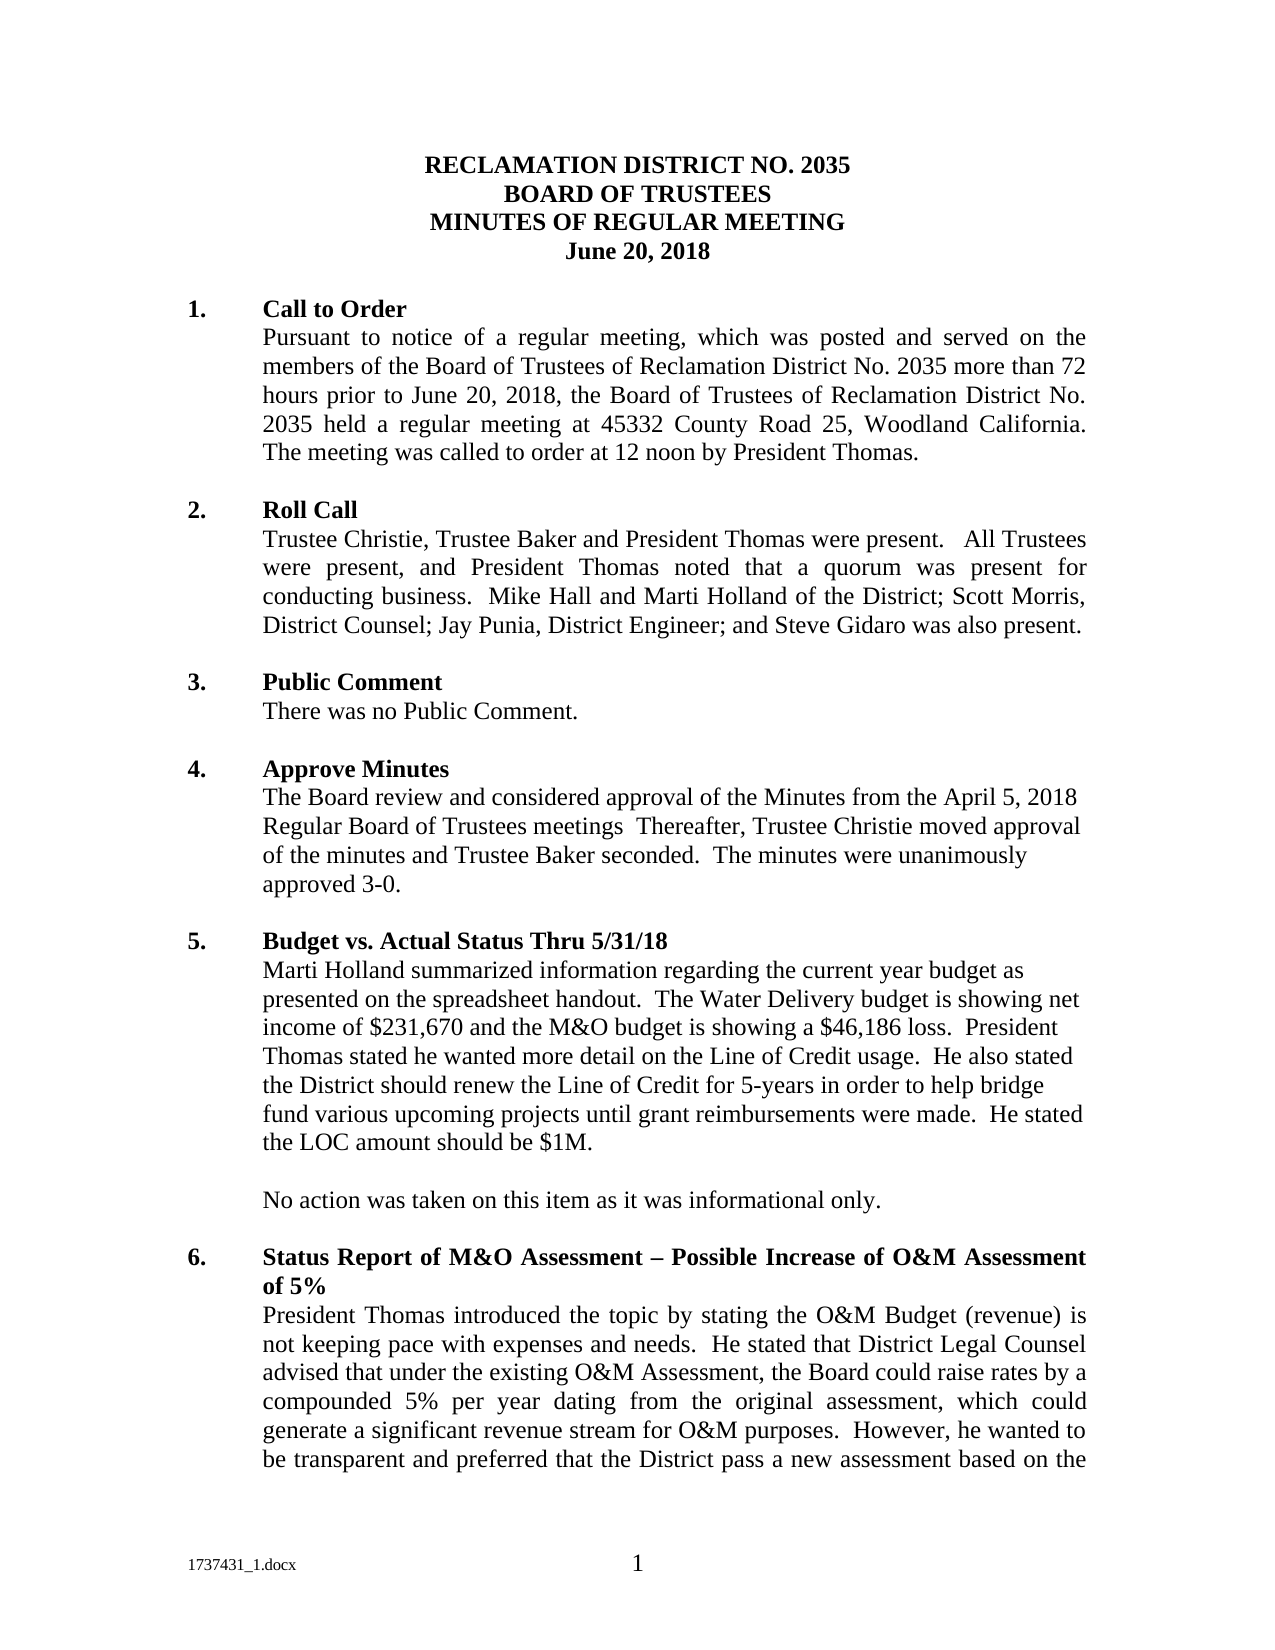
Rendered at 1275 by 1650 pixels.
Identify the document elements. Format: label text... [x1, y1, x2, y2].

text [262, 1300, 1087, 1472]
list Roll Call [187, 495, 1087, 524]
list Status Report of M&O Assessment – Possible Increase of O&M Assessment of 5% [187, 1242, 1087, 1300]
list Budget vs. Actual Status Thru 5/31/18 [187, 926, 1087, 955]
list Public Comment [187, 667, 1087, 696]
text No action was taken on this item as it was informational only. [262, 1185, 1087, 1214]
text BOARD OF TRUSTEES [187, 179, 1087, 207]
list Call to Order [187, 294, 1087, 322]
text June 20, 2018 [187, 236, 1087, 265]
text Marti Holland summarized information regarding the current year budget as presented on the spreadsheet handout. The Water Delivery budget is showing net income of $231,670 and the M&O budget is showing a $46,186 loss. President Thomas stated he wanted more detail on the Line of Credit usage. He also stated the District should renew the Line of Credit for 5-years in order to help bridge fund various upcoming projects until grant reimbursements were made. He stated the LOC amount should be $1M. [262, 955, 1087, 1156]
text RECLAMATION DISTRICT NO. 2035 [187, 150, 1087, 179]
text Pursuant to notice of a regular meeting, which was posted and served on the members of the Board of Trustees of Reclamation District No. 2035 more than 72 hours prior to June 20, 2018, the Board of Trustees of Reclamation District No. 2035 held a regular meeting at 45332 County Road 25, Woodland California. The meeting was called to order at 12 noon by President Thomas. [262, 322, 1087, 466]
text MINUTES OF REGULAR MEETING [187, 207, 1087, 236]
text There was no Public Comment. [262, 696, 1087, 725]
text Trustee Christie, Trustee Baker and President Thomas were present. All Trustees were present, and President Thomas noted that a quorum was present for conducting business. Mike Hall and Marti Holland of the District; Scott Morris, District Counsel; Jay Punia, District Engineer; and Steve Gidaro was also present. [262, 524, 1087, 639]
text The Board review and considered approval of the Minutes from the April 5, 2018 Regular Board of Trustees meetings Thereafter, Trustee Christie moved approval of the minutes and Trustee Baker seconded. The minutes were unanimously approved 3-0. [262, 782, 1087, 897]
list Approve Minutes [187, 754, 1087, 782]
